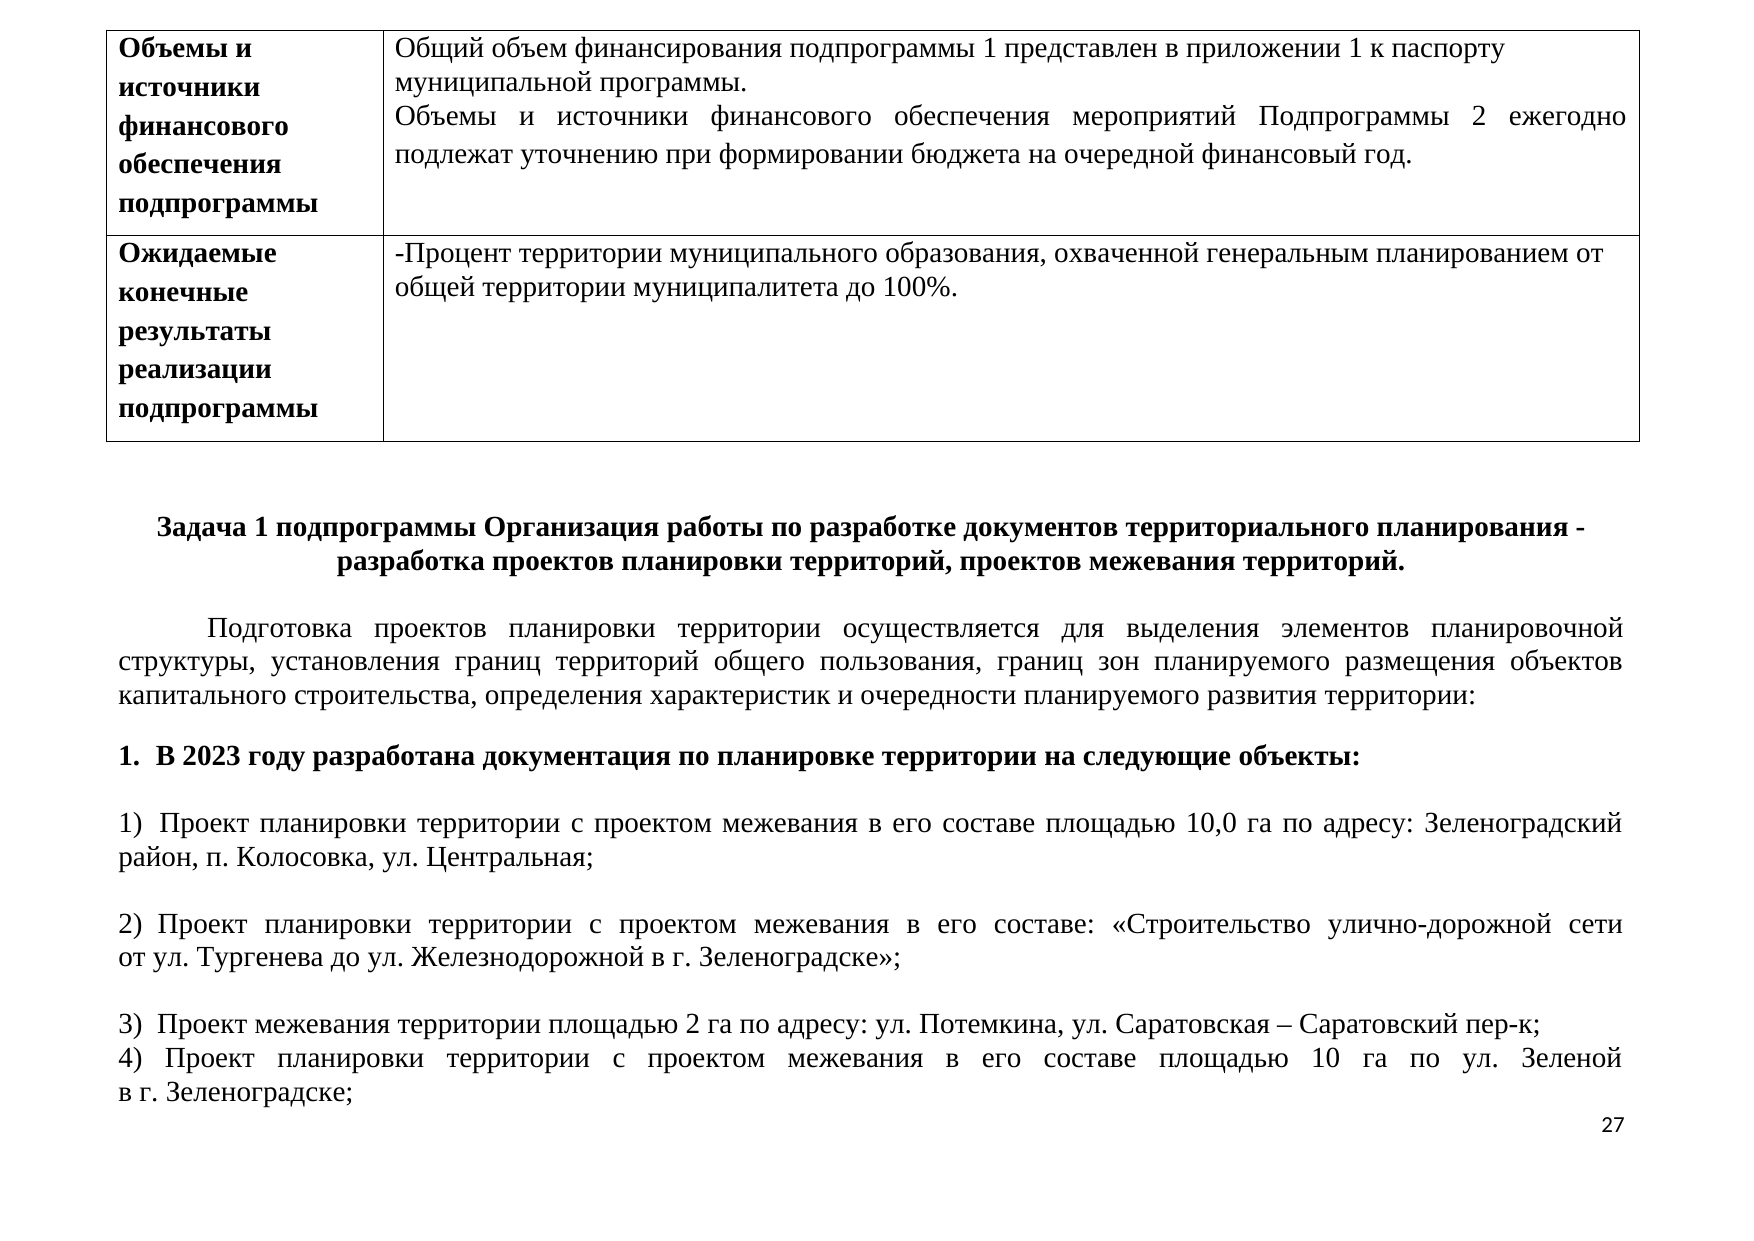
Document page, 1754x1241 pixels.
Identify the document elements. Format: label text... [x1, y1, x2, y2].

table_cell Объемы и источники финансового обеспечения подпрограммы [107, 31, 383, 234]
text 3) Проект межевания территории площадью 2 га по адресу: ул. Потемкина, ул. Саратовская – Саратовский пер-к; [118, 1007, 1624, 1040]
text 4) Проект планировки территории с проектом межевания в его составе площадью 10 га по ул. Зеленой в г. Зеленоградске; [118, 1040, 1624, 1107]
list В 2023 году разработана документация по планировке территории на следующие объекты: [118, 738, 1624, 772]
table_cell Ожидаемые конечные результаты реализации подпрограммы [107, 236, 383, 441]
table_cell -Процент территории муниципального образования, охваченной генеральным планированием от общей территории муниципалитета до 100%. [384, 236, 1639, 441]
text 2) Проект планировки территории с проектом межевания в его составе: «Строительство улично-дорожной сети от ул. Тургенева до ул. Железнодорожной в г. Зеленоградске»; [118, 906, 1624, 973]
text Подготовка проектов планировки территории осуществляется для выделения элементов планировочной структуры, установления границ территорий общего пользования, границ зон планируемого размещения объектов капитального строительства, определения характеристик и очередности планируемого развития территории: [118, 610, 1624, 710]
text 1) Проект планировки территории с проектом межевания в его составе площадью 10,0 га по адресу: Зеленоградский район, п. Колосовка, ул. Центральная; [118, 805, 1624, 872]
text Задача 1 подпрограммы Организация работы по разработке документов территориального планирования - разработка проектов планировки территорий, проектов межевания территорий. [118, 509, 1624, 576]
table_cell Общий объем финансирования подпрограммы 1 представлен в приложении 1 к паспорту муниципальной программы. Объемы и источники финансового обеспечения мероприятий Подпрограммы 2 ежегодно подлежат уточнению при формировании бюджета на очередной финансовый год. [384, 31, 1639, 234]
